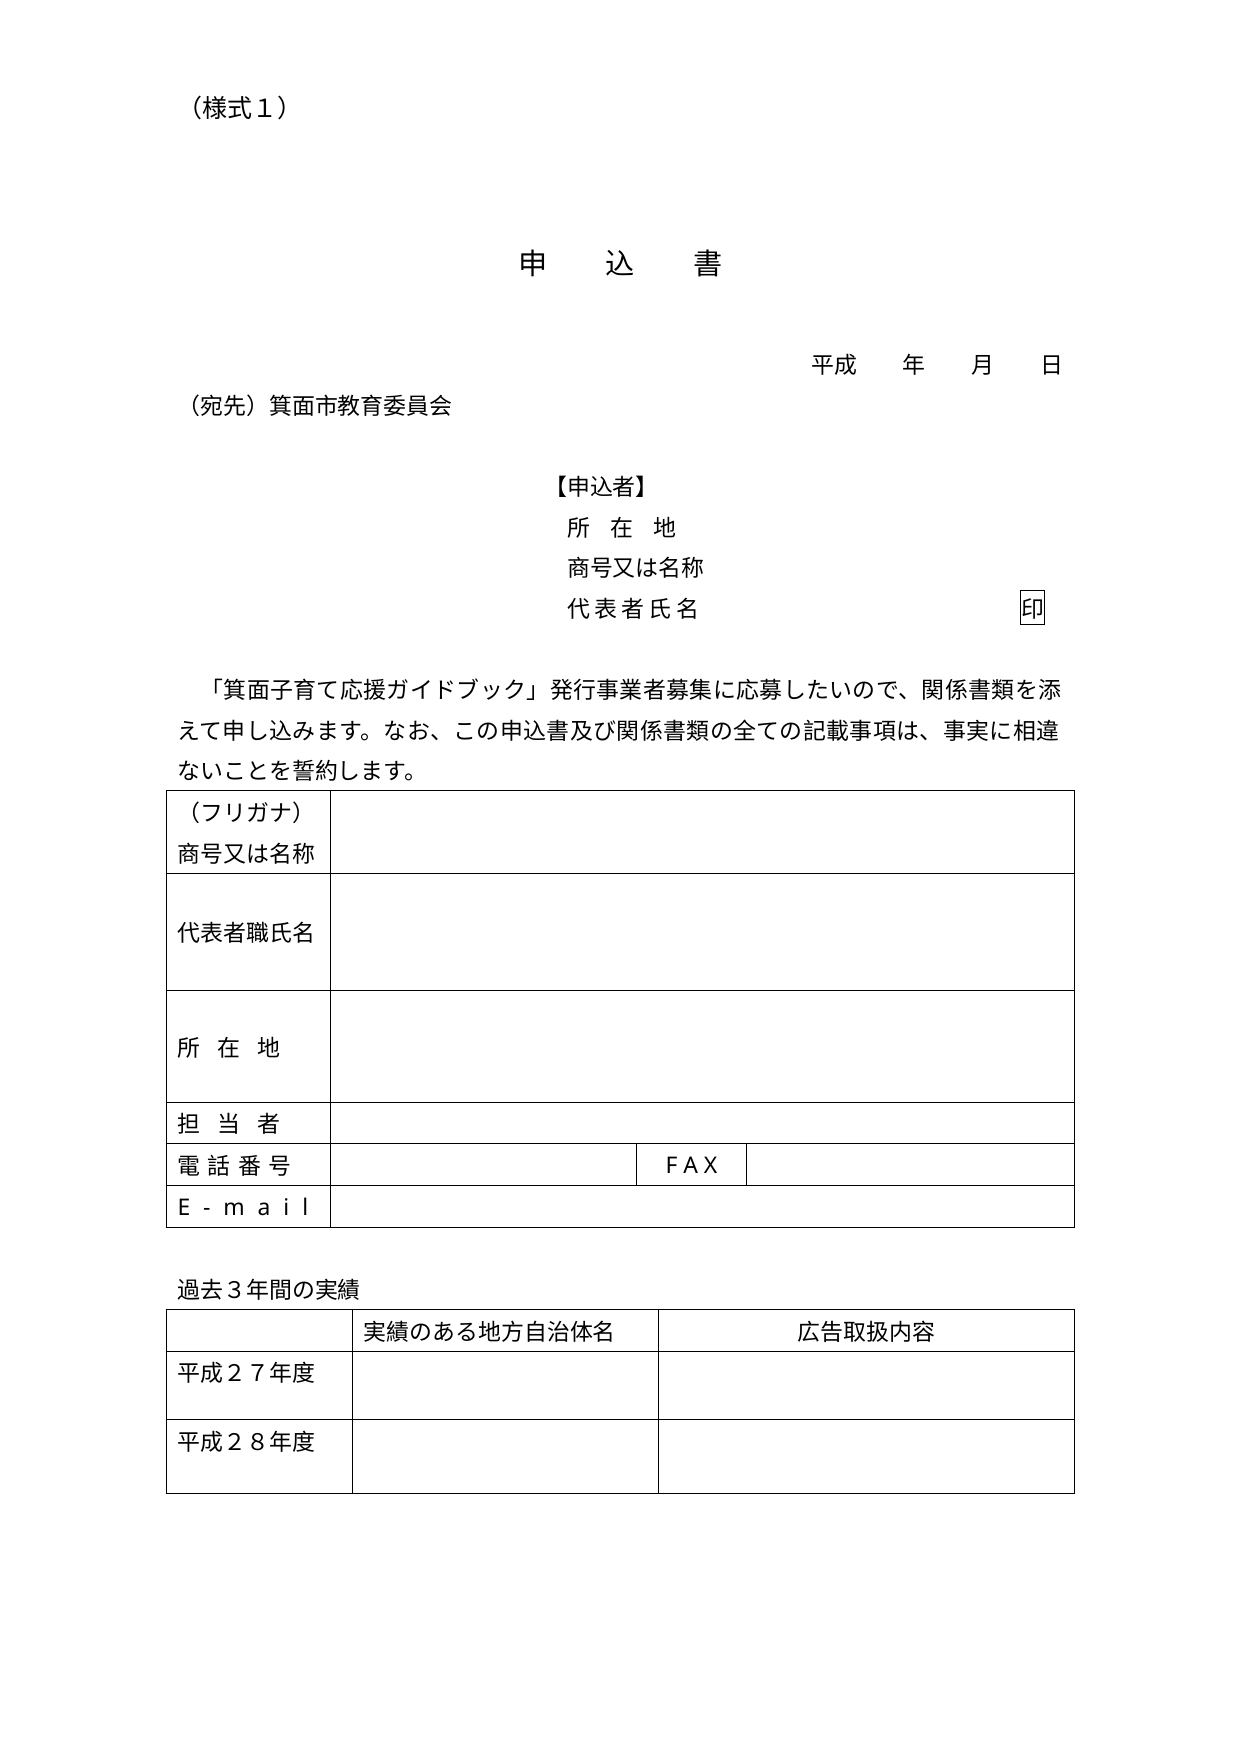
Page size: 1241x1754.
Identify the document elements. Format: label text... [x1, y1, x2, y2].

text 代表者氏名 印 [177, 587, 1063, 628]
table_cell [331, 1103, 1074, 1143]
table_header [331, 791, 1074, 872]
table_cell [331, 1186, 1074, 1227]
table_cell [331, 991, 1074, 1102]
table_cell [331, 874, 1074, 990]
table_cell [353, 1352, 658, 1419]
table_cell 担当者 [167, 1103, 330, 1143]
table_header [167, 1310, 352, 1351]
table_cell [659, 1352, 1074, 1419]
table_cell [331, 1144, 636, 1185]
table_cell 電話番号 [167, 1144, 330, 1185]
text 平成 年 月 日 [177, 343, 1063, 384]
table_cell F A X [637, 1144, 746, 1185]
table_cell 所在地 [167, 991, 330, 1102]
table_cell 代表者職氏名 [167, 874, 330, 990]
table_cell 平成２８年度 [167, 1420, 352, 1493]
table_cell [659, 1420, 1074, 1493]
text 申 込 書 [177, 221, 1063, 303]
table_cell E-mail [167, 1186, 330, 1227]
table_header 広告取扱内容 [659, 1310, 1074, 1351]
table_cell [747, 1144, 1074, 1185]
text 所在地 [177, 506, 1063, 546]
text 「箕面子育て応援ガイドブック」発行事業者募集に応募したいので、関係書類を添えて申し込みます。なお、この申込書及び関係書類の全ての記載事項は、事実に相違ないことを誓約します。 [177, 668, 1063, 790]
table_cell 平成２７年度 [167, 1352, 352, 1419]
text 【申込者】 [177, 465, 1063, 506]
text 商号又は名称 [177, 546, 1063, 587]
table_cell [353, 1420, 658, 1493]
table_header （フリガナ） 商号又は名称 [167, 791, 330, 872]
table_header 実績のある地方自治体名 [353, 1310, 658, 1351]
text （宛先）箕面市教育委員会 [177, 384, 1063, 424]
text 過去３年間の実績 [177, 1268, 1063, 1309]
